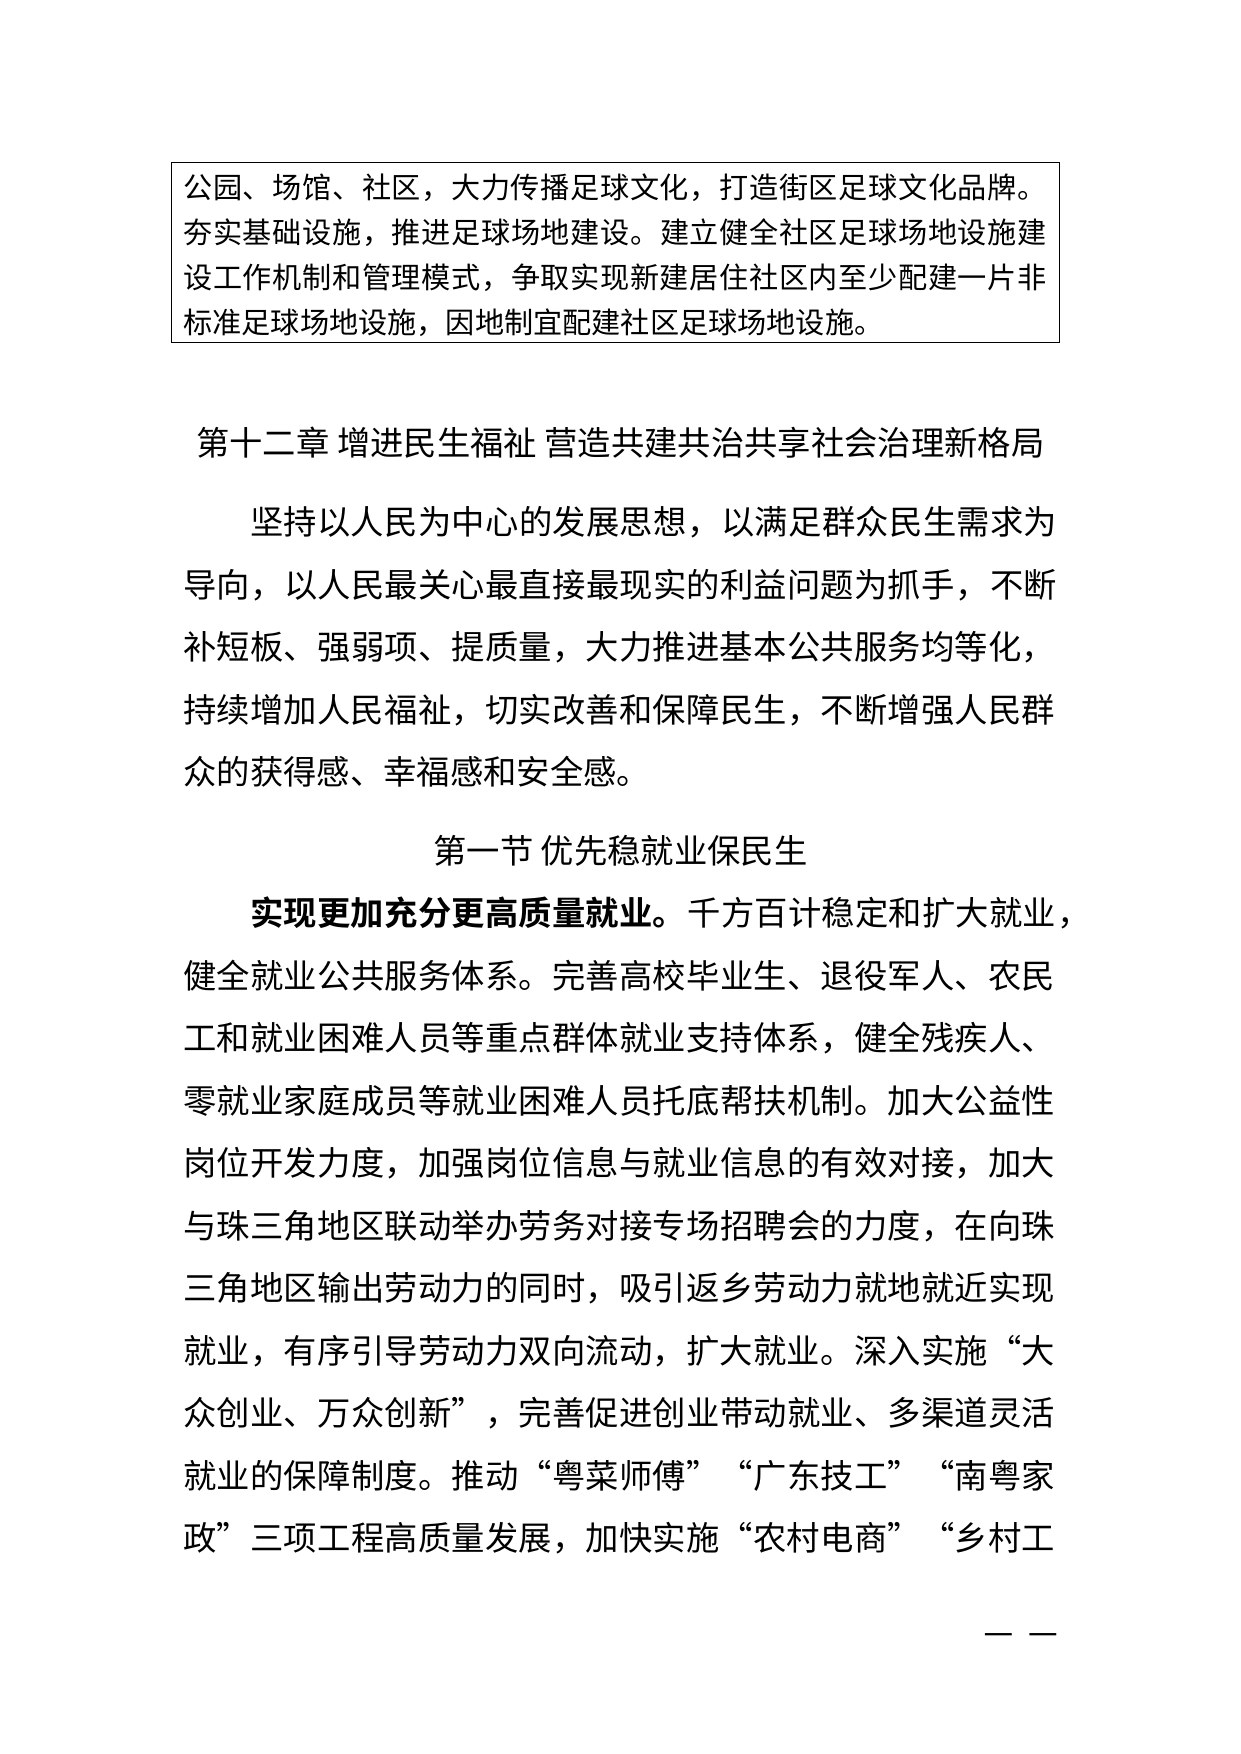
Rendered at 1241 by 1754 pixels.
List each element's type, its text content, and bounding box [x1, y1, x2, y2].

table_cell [172, 163, 1059, 342]
subtitle 第一节 优先稳就业保民生 [183, 813, 1057, 876]
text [183, 876, 1057, 1563]
subtitle 第十二章 增进民生福祉 营造共建共治共享社会治理新格局 [183, 406, 1057, 468]
text 坚持以人民为中心的发展思想，以满足群众民生需求为导向，以人民最关心最直接最现实的利益问题为抓手，不断补短板、强弱项、提质量，大力推进基本公共服务均等化，持续增加人民福祉，切实改善和保障民生，不断增强人民群众的获得感、幸福感和安全感。 [183, 484, 1057, 797]
